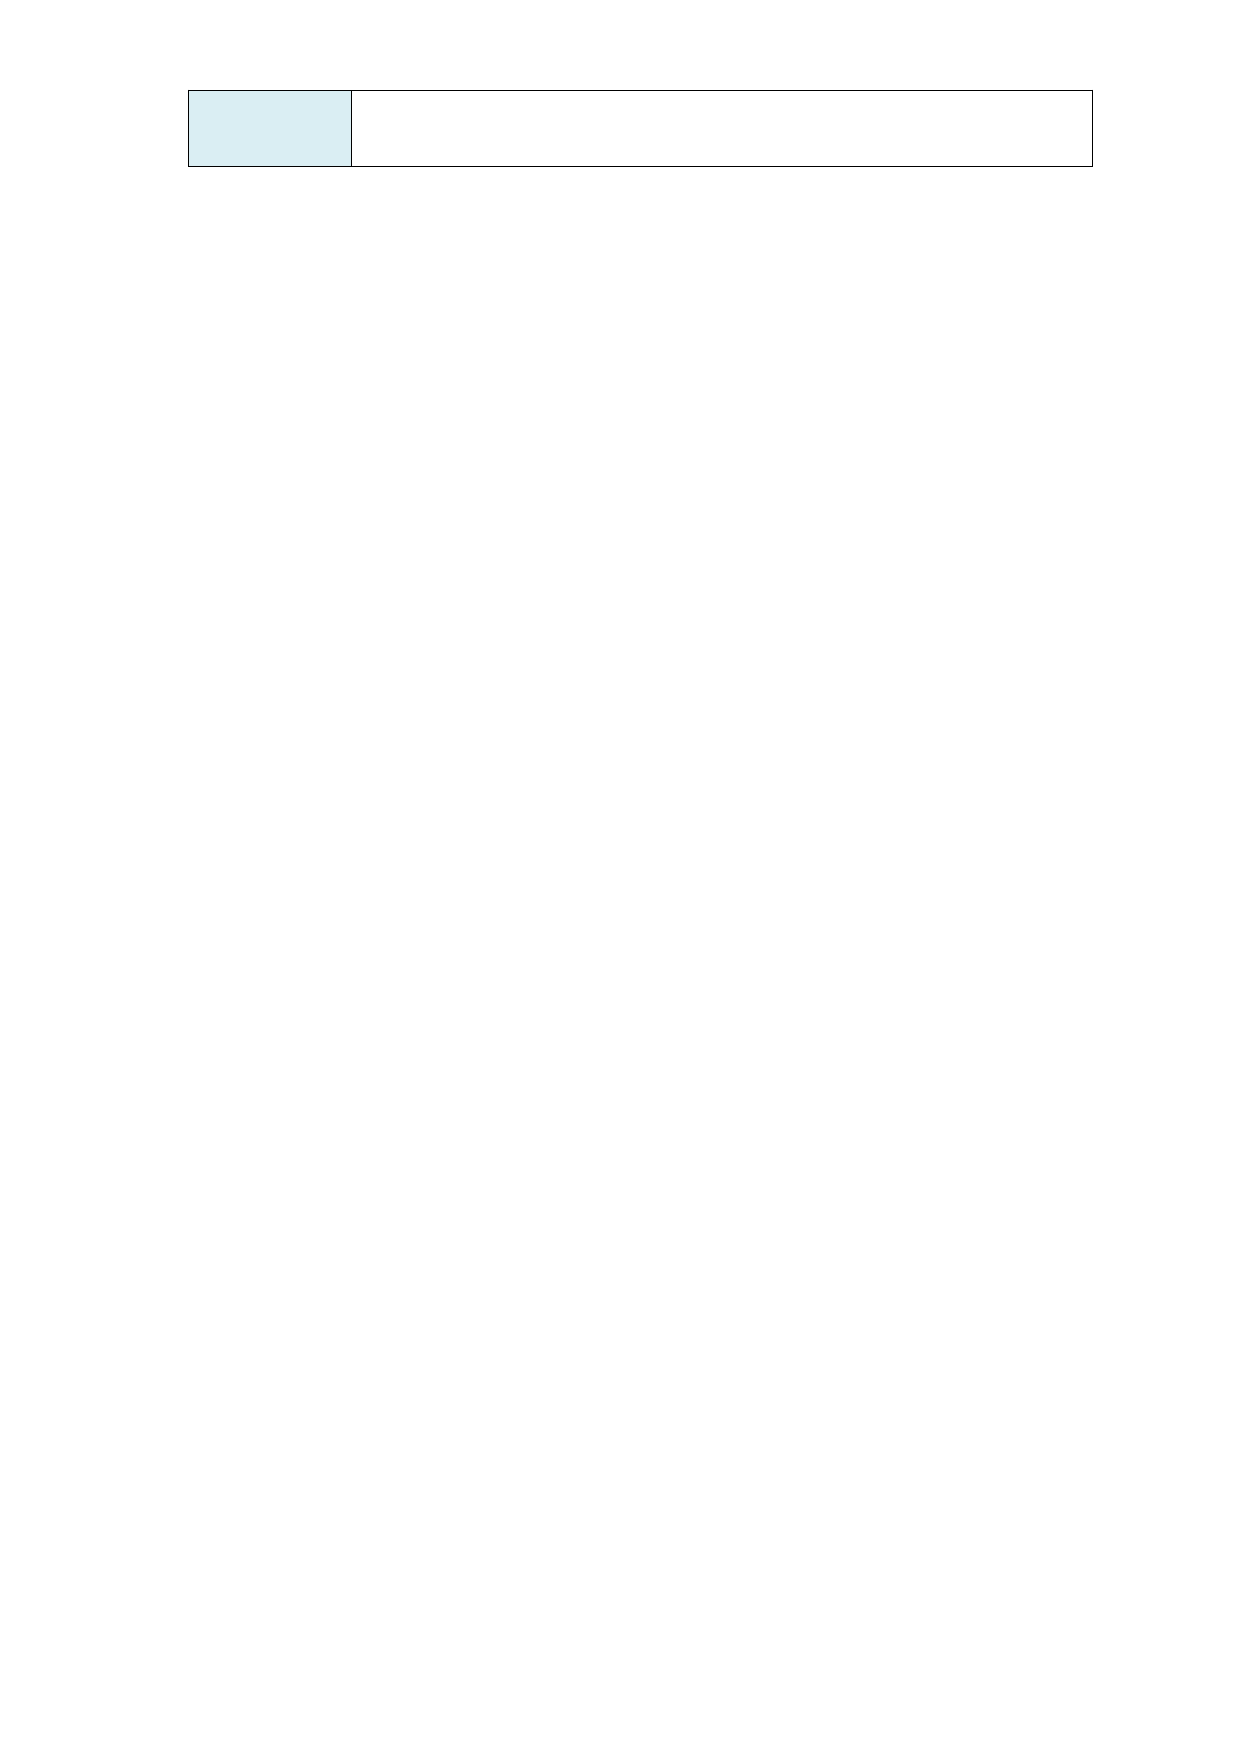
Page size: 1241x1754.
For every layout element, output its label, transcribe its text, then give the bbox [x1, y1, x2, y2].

table_cell [352, 91, 1092, 166]
table_cell 備 考 [189, 91, 351, 166]
